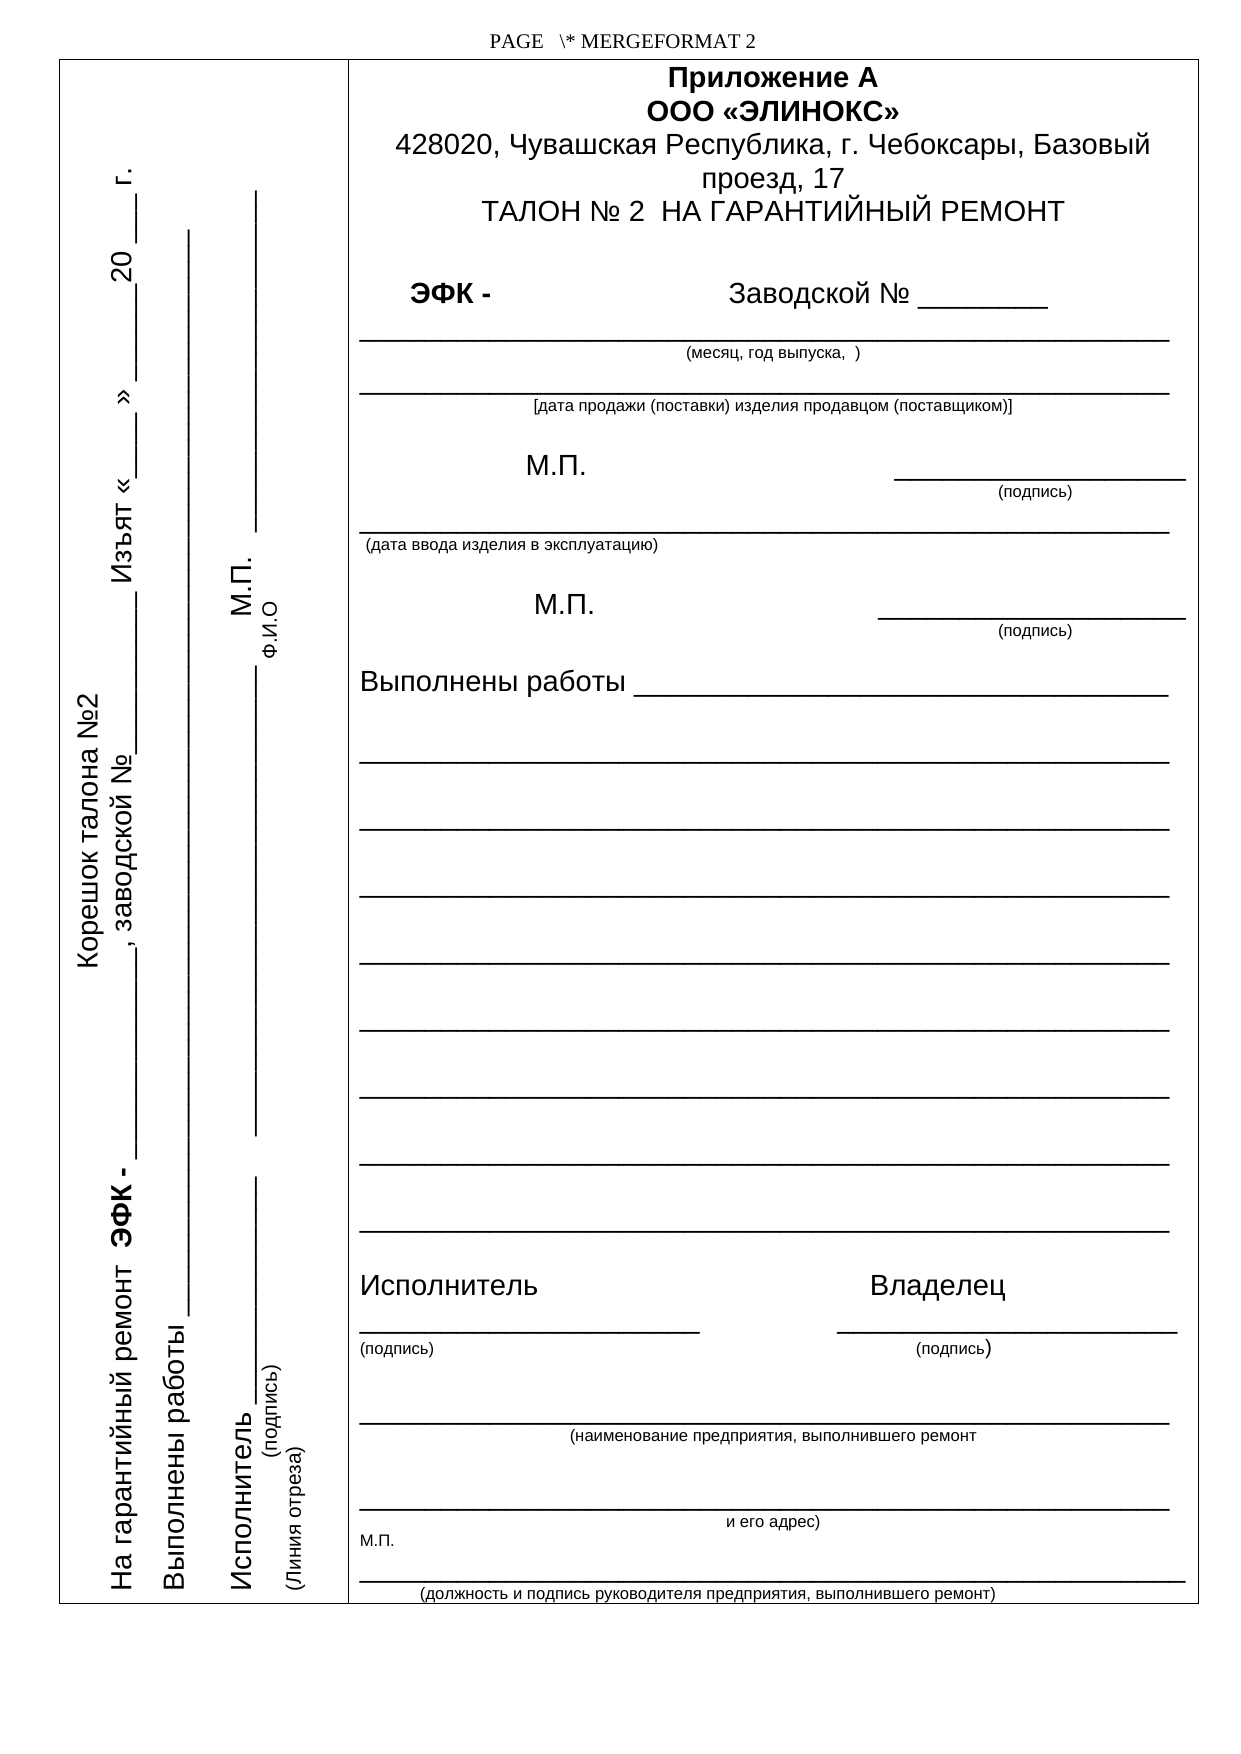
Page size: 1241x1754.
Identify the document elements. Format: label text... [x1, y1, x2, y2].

table_header Приложение А ООО «ЭЛИНОКС» 428020, Чувашская Республика, г. Чебоксары, Базовый проезд, 17 ТАЛОН № 2 НА ГАРАНТИЙНЫЙ РЕМОНТ ЭФК - Заводской № ________ __________________________________________________ (месяц, год выпуска, ) __________________________________________________ [дата продажи (поставки) изделия продавцом (поставщиком)] М.П. __________________ (подпись) __________________________________________________ (дата ввода изделия в эксплуатацию) М.П. ___________________ (подпись) Выполнены работы _________________________________ __________________________________________________ __________________________________________________ __________________________________________________ __________________________________________________ __________________________________________________ __________________________________________________ __________________________________________________ __________________________________________________ Исполнитель Владелец _____________________ _____________________ (подпись) (подпись) __________________________________________________ (наименование предприятия, выполнившего ремонт __________________________________________________ и его адрес) М.П. ___________________________________________________ (должность и подпись руководителя предприятия, выполнившего ремонт) [349, 60, 1198, 1603]
table_header Корешок талона №2 На гарантийный ремонт ЭФК - _____________, заводской №__________ Изъят «____ » ______20 ___ г. Выполнены работы ___________________________________________________________________ Исполнитель ______________ _____________________________ М.П. _____________________ (подпись) Ф.И.О (Линия отреза) [60, 60, 348, 1603]
